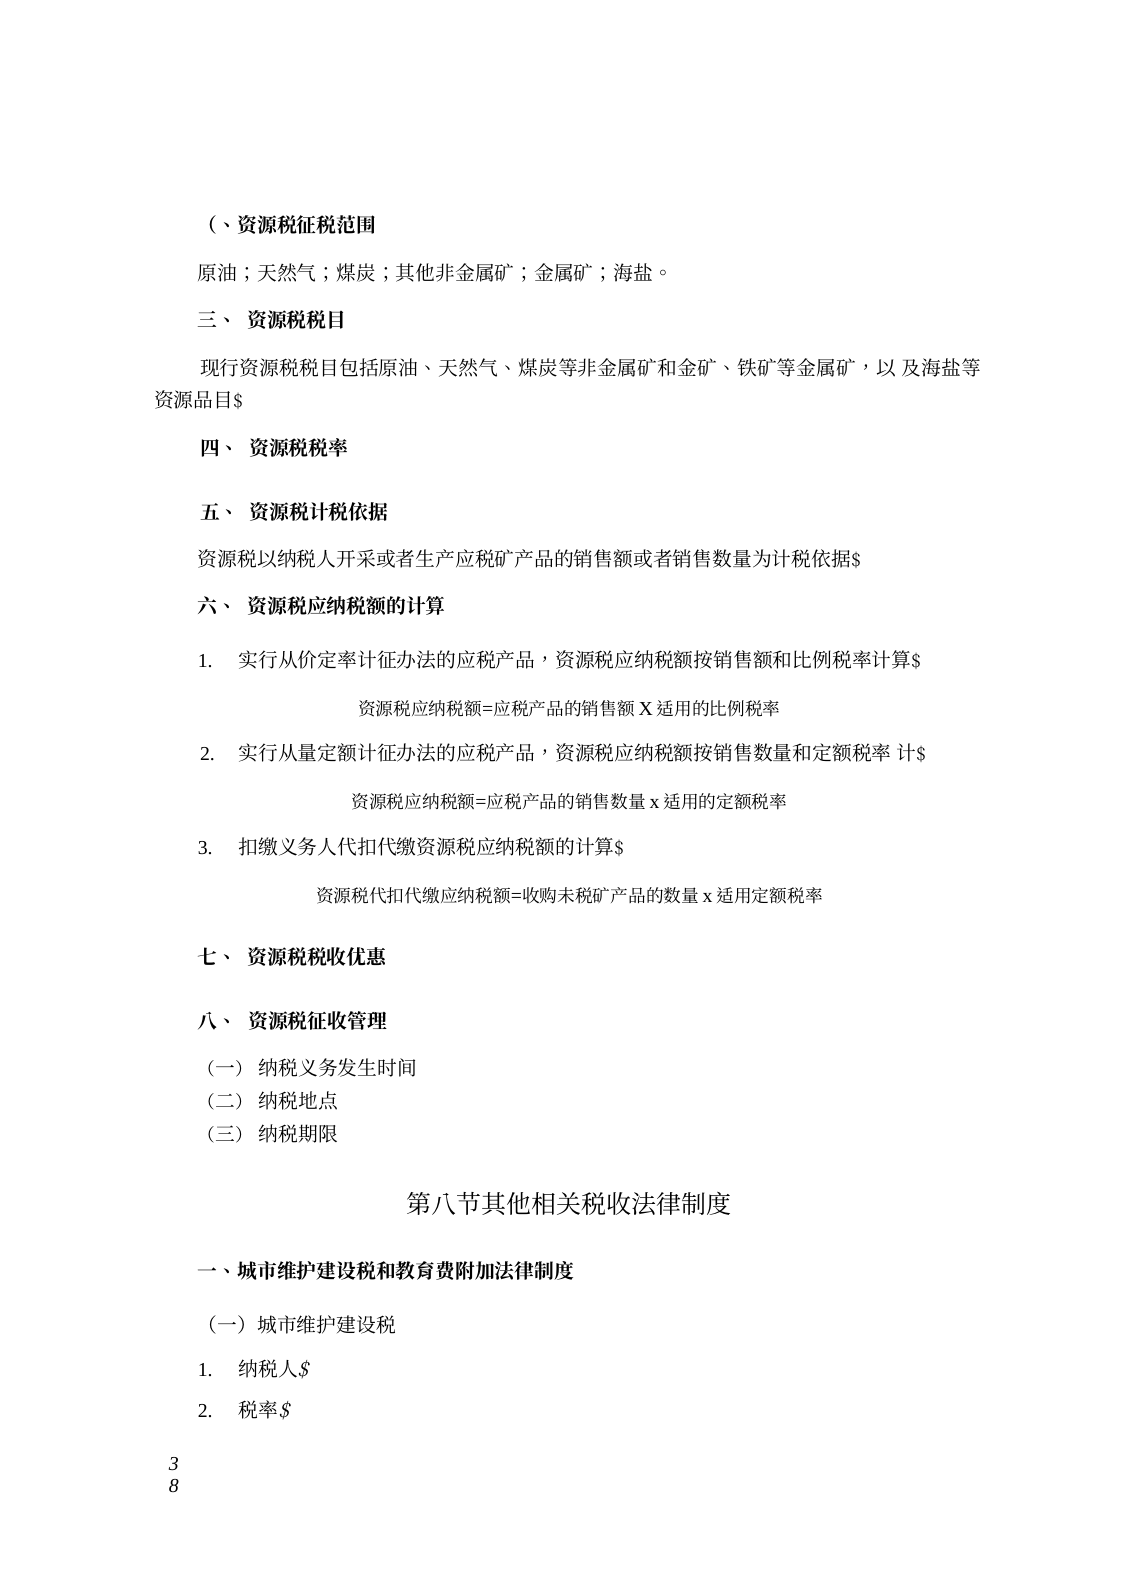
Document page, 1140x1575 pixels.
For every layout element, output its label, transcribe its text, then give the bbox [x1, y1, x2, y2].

list 扣缴义务人代扣代缴资源税应纳税额的计算$ [154, 828, 984, 861]
subtitle 四、 资源税税率 [154, 429, 984, 462]
subtitle 五、 资源税计税依据 [154, 493, 984, 526]
text （一） 纳税义务发生时间 [154, 1049, 984, 1082]
text （三） 纳税期限 [154, 1115, 984, 1148]
text 资源税以纳税人开采或者生产应税矿产品的销售额或者销售数量为计税依据$ [154, 540, 984, 573]
text 资源税代扣代缴应纳税额=收购未税矿产品的数量x适用定额税率 [154, 882, 984, 907]
text （一）城市维护建设税 [154, 1306, 984, 1339]
subtitle 第八节其他相关税收法律制度 [154, 1185, 984, 1221]
list 实行从价定率计征办法的应税产品，资源税应纳税额按销售额和比例税率计算$ [154, 641, 984, 674]
list 实行从量定额计征办法的应税产品，资源税应纳税额按销售数量和定额税率 计$ [154, 735, 984, 767]
text （二） 纳税地点 [154, 1082, 984, 1115]
subtitle 三、 资源税税目 [154, 301, 984, 334]
subtitle 七、 资源税税收优惠 [154, 938, 984, 971]
list 纳税人$ [154, 1353, 984, 1382]
text 资源税应纳税额=应税产品的销售数量x适用的定额税率 [154, 788, 984, 813]
subtitle 八、 资源税征收管理 [154, 1002, 984, 1035]
text 原油；天然气；煤炭；其他非金属矿；金属矿；海盐。 [154, 254, 984, 287]
text 资源税应纳税额=应税产品的销售额X适用的比例税率 [154, 695, 984, 720]
subtitle 六、 资源税应纳税额的计算 [154, 588, 984, 620]
subtitle 一、城市维护建设税和教育费附加法律制度 [154, 1252, 984, 1285]
text 现行资源税税目包括原油、天然气、煤炭等非金属矿和金矿、铁矿等金属矿，以 及海盐等资源品目$ [154, 348, 984, 414]
list 税率$ [154, 1394, 984, 1423]
subtitle （、资源税征税范围 [154, 207, 984, 239]
